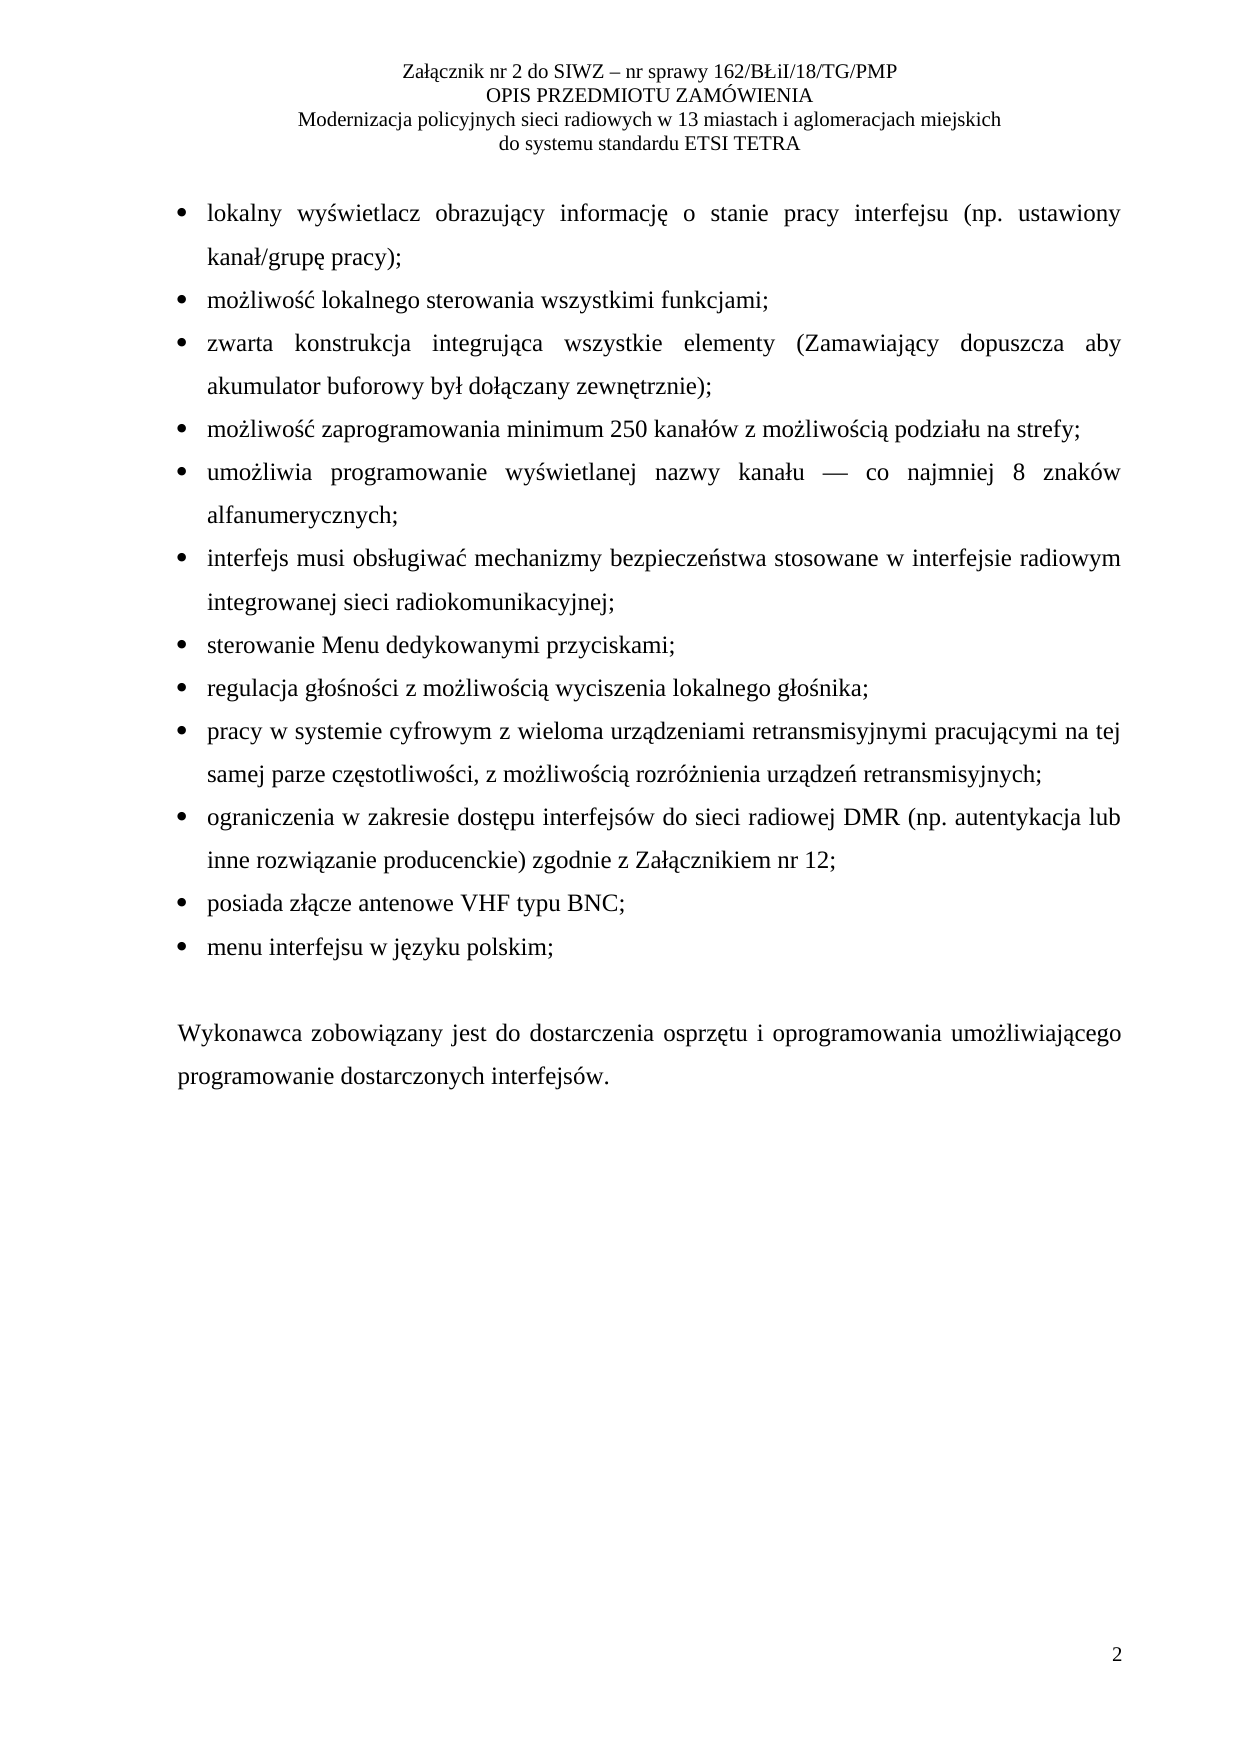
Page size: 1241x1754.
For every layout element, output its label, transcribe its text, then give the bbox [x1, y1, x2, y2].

list posiada złącze antenowe VHF typu BNC; [177, 888, 1122, 917]
list możliwość zaprogramowania minimum 250 kanałów z możliwością podziału na strefy; [177, 414, 1122, 443]
list zwarta konstrukcja integrująca wszystkie elementy (Zamawiający dopuszcza aby akumulator buforowy był dołączany zewnętrznie); [177, 328, 1122, 400]
list sterowanie Menu dedykowanymi przyciskami; [177, 630, 1122, 658]
list ograniczenia w zakresie dostępu interfejsów do sieci radiowej DMR (np. autentykacja lub inne rozwiązanie producenckie) zgodnie z Załącznikiem nr 12; [177, 802, 1122, 874]
list możliwość lokalnego sterowania wszystkimi funkcjami; [177, 285, 1122, 313]
list regulacja głośności z możliwością wyciszenia lokalnego głośnika; [177, 673, 1122, 702]
list pracy w systemie cyfrowym z wieloma urządzeniami retransmisyjnymi pracującymi na tej samej parze częstotliwości, z możliwością rozróżnienia urządzeń retransmisyjnych; [177, 716, 1122, 788]
list interfejs musi obsługiwać mechanizmy bezpieczeństwa stosowane w interfejsie radiowym integrowanej sieci radiokomunikacyjnej; [177, 543, 1122, 615]
list menu interfejsu w języku polskim; [177, 932, 1122, 960]
list umożliwia programowanie wyświetlanej nazwy kanału — co najmniej 8 znaków alfanumerycznych; [177, 457, 1122, 529]
text Wykonawca zobowiązany jest do dostarczenia osprzętu i oprogramowania umożliwiającego programowanie dostarczonych interfejsów. [177, 1018, 1122, 1090]
list lokalny wyświetlacz obrazujący informację o stanie pracy interfejsu (np. ustawiony kanał/grupę pracy); [177, 198, 1122, 270]
